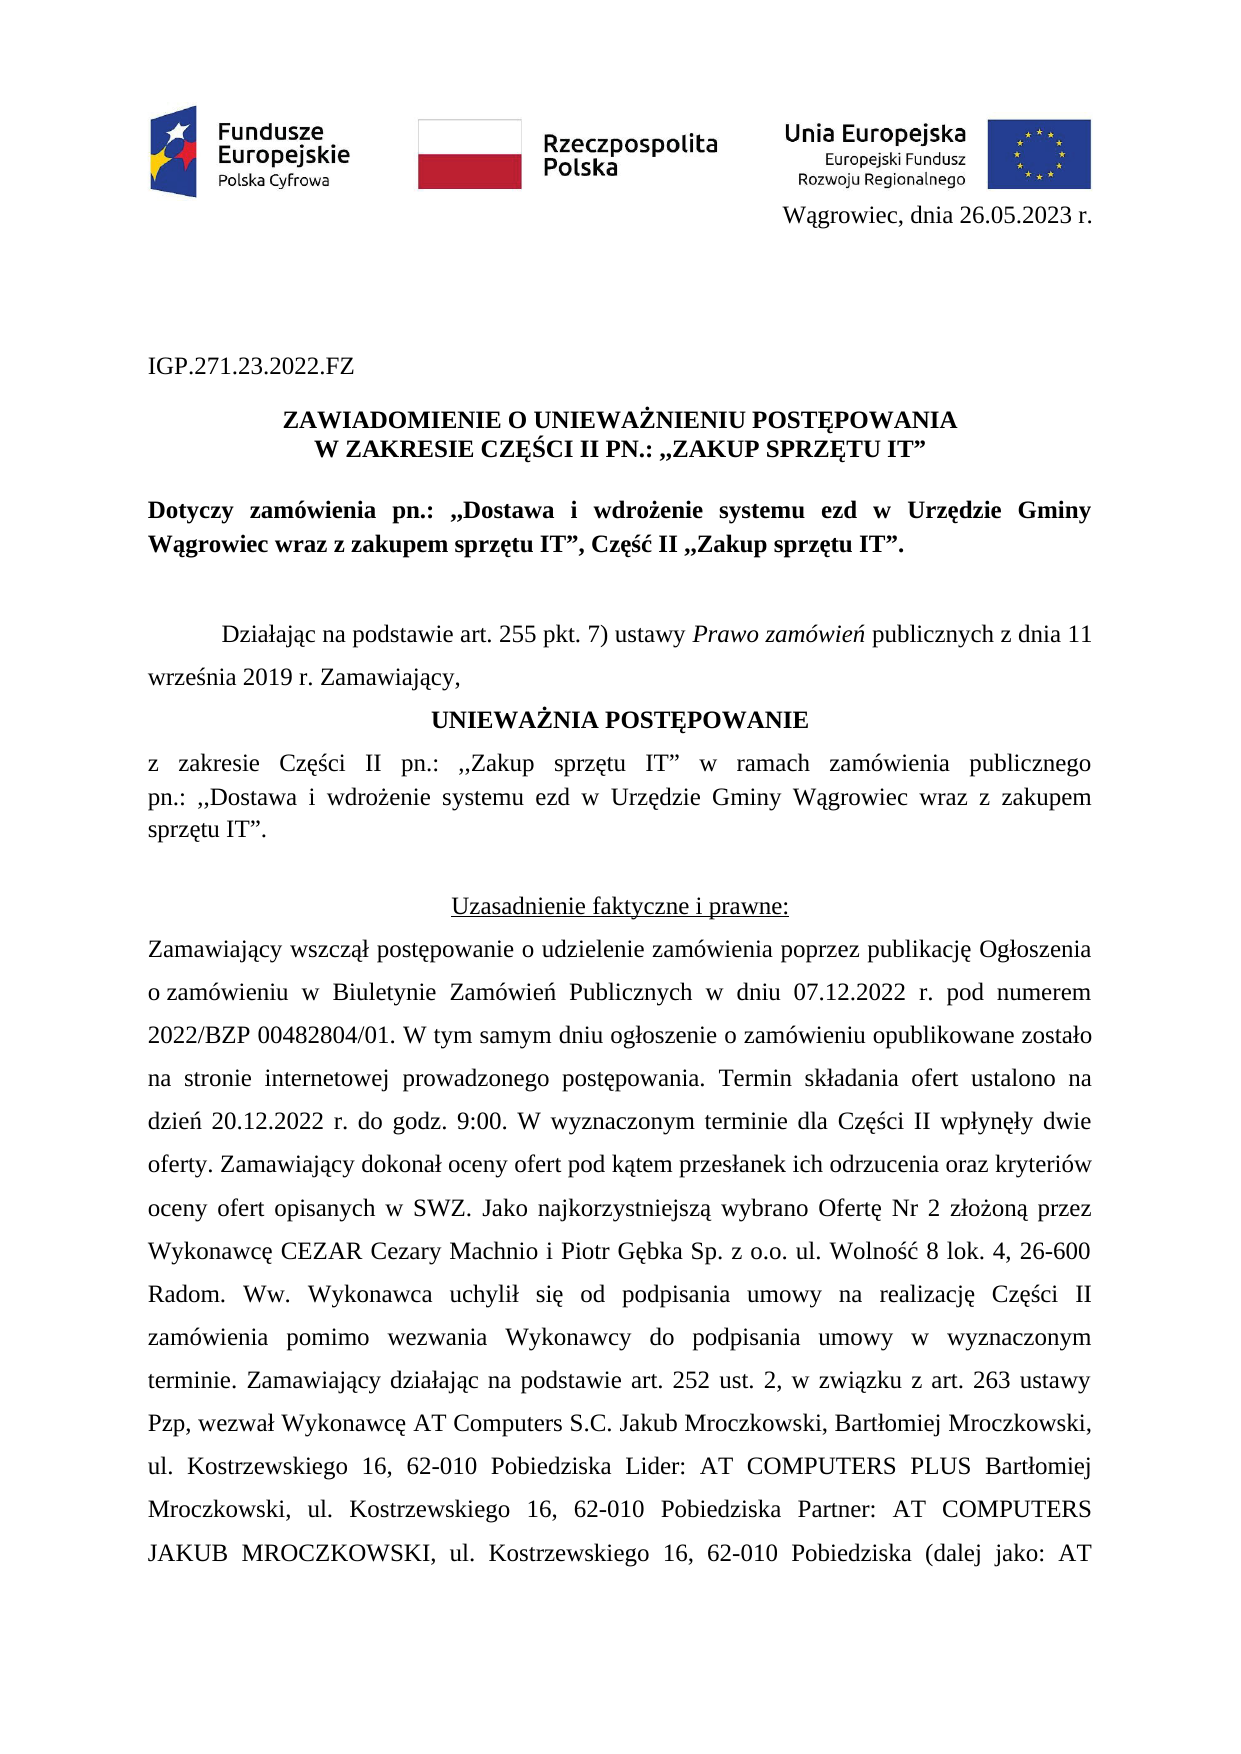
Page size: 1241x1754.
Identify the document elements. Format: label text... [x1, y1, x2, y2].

text z zakresie Części II pn.: ,,Zakup sprzętu IT” w ramach zamówienia publicznego pn.: ,,Dostawa i wdrożenie systemu ezd w Urzędzie Gminy Wągrowiec wraz z zakupem sprzętu IT”. [148, 748, 1093, 843]
text W ZAKRESIE CZĘŚCI II PN.: ,,ZAKUP SPRZĘTU IT” [148, 434, 1093, 463]
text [148, 934, 1093, 1566]
text IGP.271.23.2022.FZ [148, 351, 1093, 380]
text UNIEWAŻNIA POSTĘPOWANIE [148, 705, 1093, 734]
text Działając na podstawie art. 255 pkt. 7) ustawy Prawo zamówień publicznych z dnia 11 września 2019 r. Zamawiający, [148, 619, 1093, 691]
text Wągrowiec, dnia 26.05.2023 r. [185, 201, 1093, 229]
text Dotyczy zamówienia pn.: ,,Dostawa i wdrożenie systemu ezd w Urzędzie Gminy Wągrowiec wraz z zakupem sprzętu IT”, Część II ,,Zakup sprzętu IT”. [148, 496, 1093, 557]
text ZAWIADOMIENIE O UNIEWAŻNIENIU POSTĘPOWANIA [148, 405, 1093, 434]
text Uzasadnienie faktyczne i prawne: [148, 891, 1093, 919]
